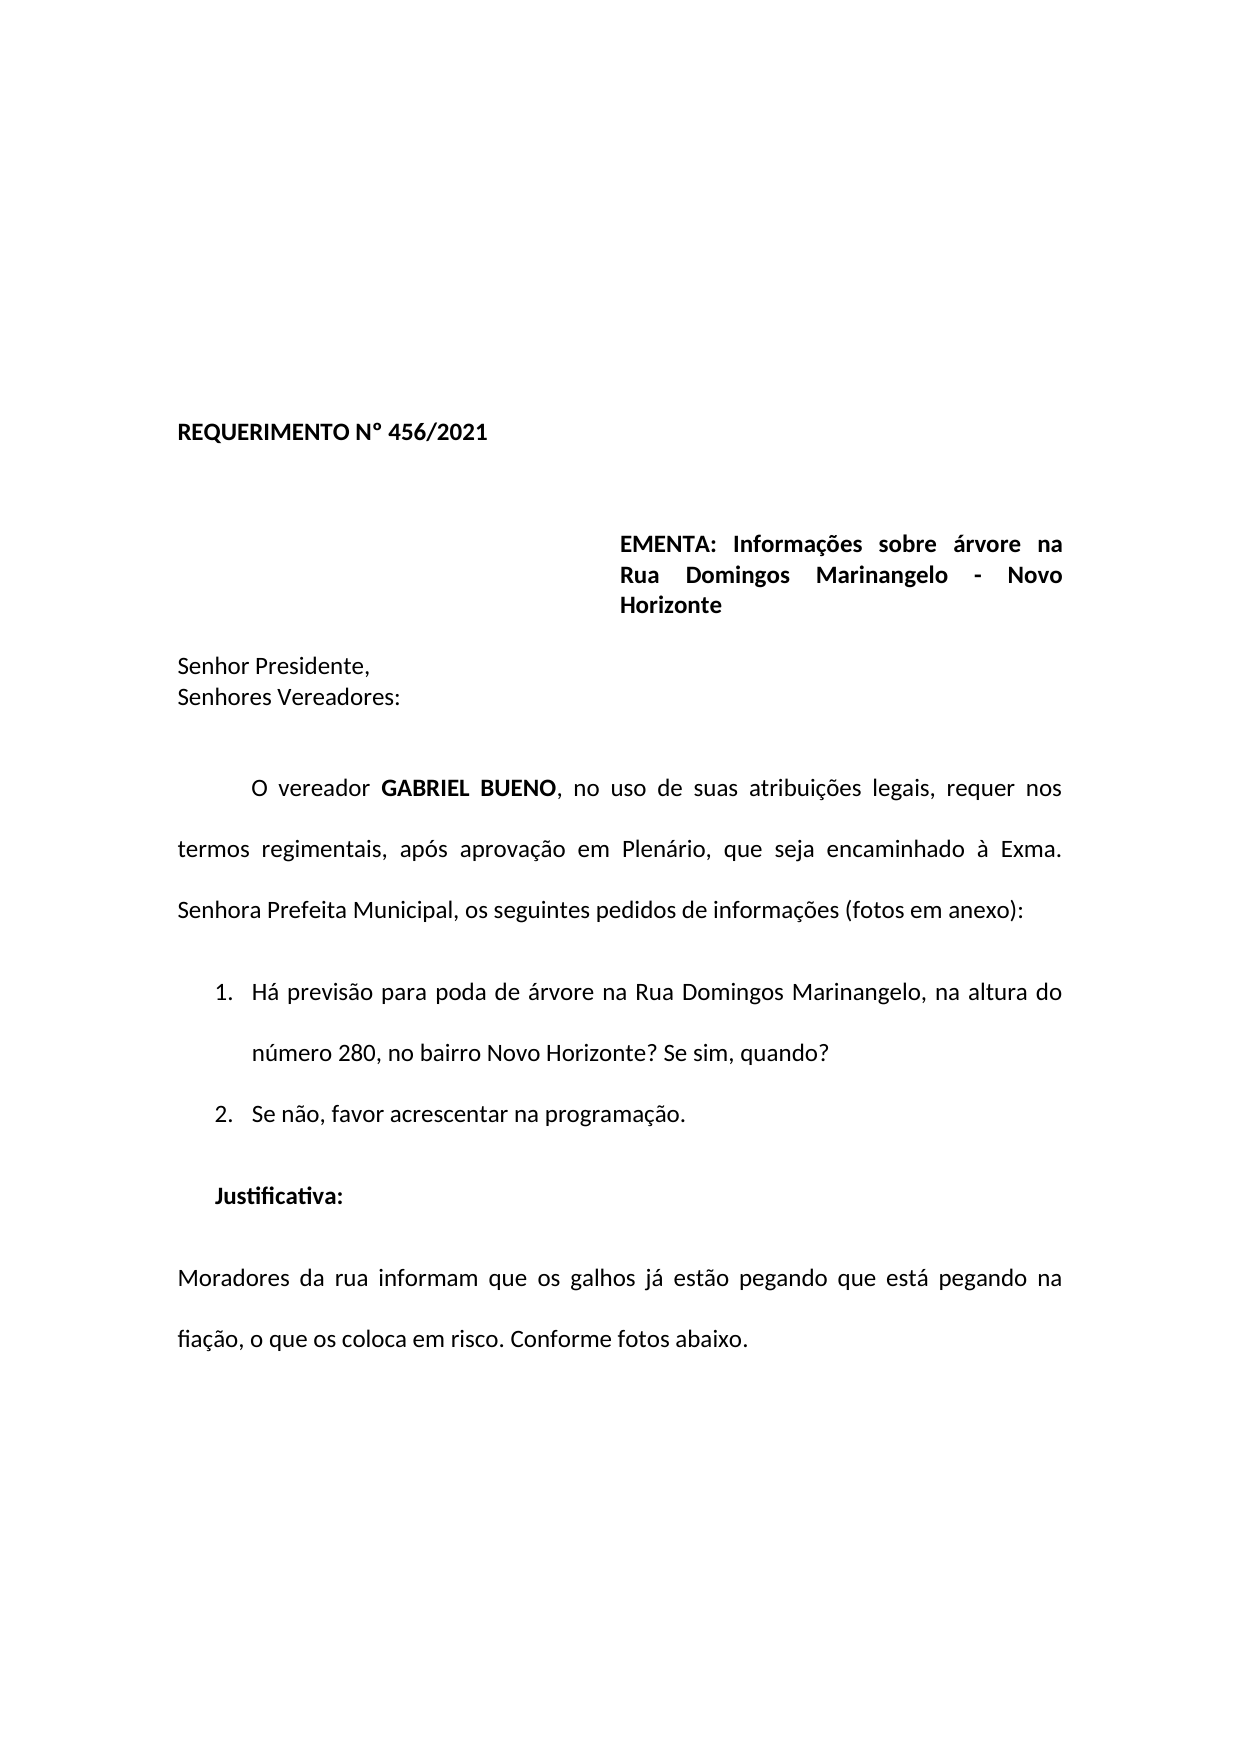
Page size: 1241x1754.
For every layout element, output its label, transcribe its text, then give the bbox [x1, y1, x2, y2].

text Senhor Presidente, [177, 650, 1063, 681]
text REQUERIMENTO Nº 456/2021 [177, 417, 1063, 447]
text Justificativa: [215, 1180, 1063, 1211]
text EMENTA: Informações sobre árvore na Rua Domingos Marinangelo - Novo Horizonte [620, 528, 1063, 620]
text Moradores da rua informam que os galhos já estão pegando que está pegando na fiação, o que os coloca em risco. Conforme fotos abaixo. [177, 1262, 1063, 1354]
text O vereador GABRIEL BUENO, no uso de suas atribuições legais, requer nos termos regimentais, após aprovação em Plenário, que seja encaminhado à Exma. Senhora Prefeita Municipal, os seguintes pedidos de informações (fotos em anexo): [177, 772, 1063, 925]
text Senhores Vereadores: [177, 681, 1063, 711]
list Se não, favor acrescentar na programação. [214, 1098, 1063, 1129]
list Há previsão para poda de árvore na Rua Domingos Marinangelo, na altura do número 280, no bairro Novo Horizonte? Se sim, quando? [214, 976, 1063, 1068]
